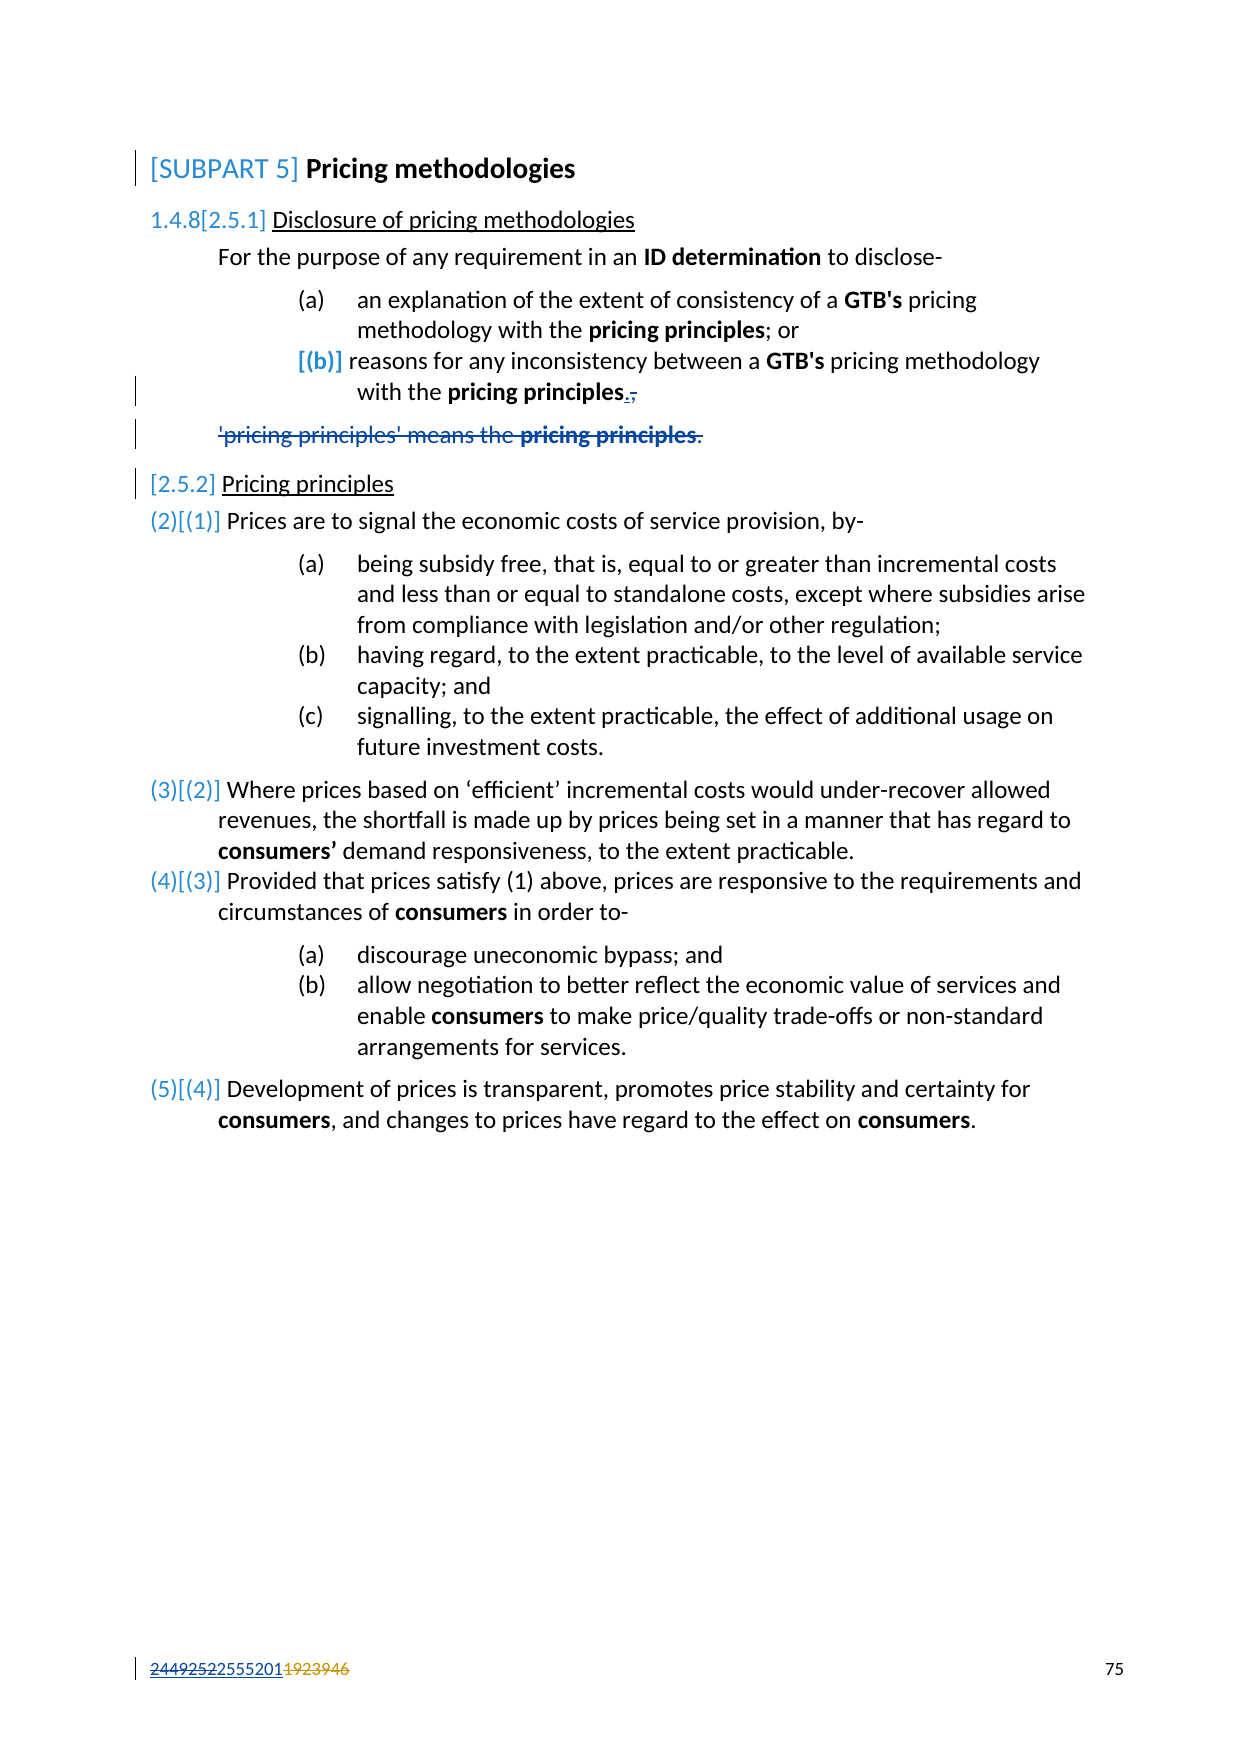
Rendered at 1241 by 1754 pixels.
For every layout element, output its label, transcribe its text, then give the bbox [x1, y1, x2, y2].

subtitle Pricing principles [150, 468, 1090, 498]
subtitle Pricing methodologies [150, 150, 1090, 186]
subtitle reasons for any inconsistency between a GTB's pricing methodology with the pricing principles [298, 345, 1090, 406]
subtitle Development of prices is transparent, promotes price stability and certainty for consumers, and changes to prices have regard to the effect on consumers. [150, 1074, 1090, 1135]
subtitle having regard, to the extent practicable, to the level of available service capacity; and [298, 639, 1090, 700]
subtitle signalling, to the extent practicable, the effect of additional usage on future investment costs. [298, 700, 1090, 761]
subtitle Disclosure of pricing methodologies [150, 204, 1090, 235]
subtitle Provided that prices satisfy (1) above, prices are responsive to the requirements and circumstances of consumers in order to- [150, 866, 1090, 927]
subtitle Prices are to signal the economic costs of service provision, by- [150, 505, 1090, 535]
subtitle allow negotiation to better reflect the economic value of services and enable consumers to make price/quality trade-offs or non-standard arrangements for services. [298, 969, 1090, 1061]
text For the purpose of any requirement in an ID determination to disclose- [218, 241, 1090, 272]
subtitle discourage uneconomic bypass; and [298, 939, 1090, 969]
subtitle Where prices based on ‘efficient’ incremental costs would under-recover allowed revenues, the shortfall is made up by prices being set in a manner that has regard to consumers’ demand responsiveness, to the extent practicable. [150, 774, 1090, 866]
subtitle being subsidy free, that is, equal to or greater than incremental costs and less than or equal to standalone costs, except where subsidies arise from compliance with legislation and/or other regulation; [298, 548, 1090, 639]
subtitle an explanation of the extent of consistency of a GTB's pricing methodology with the pricing principles; or [298, 284, 1090, 345]
